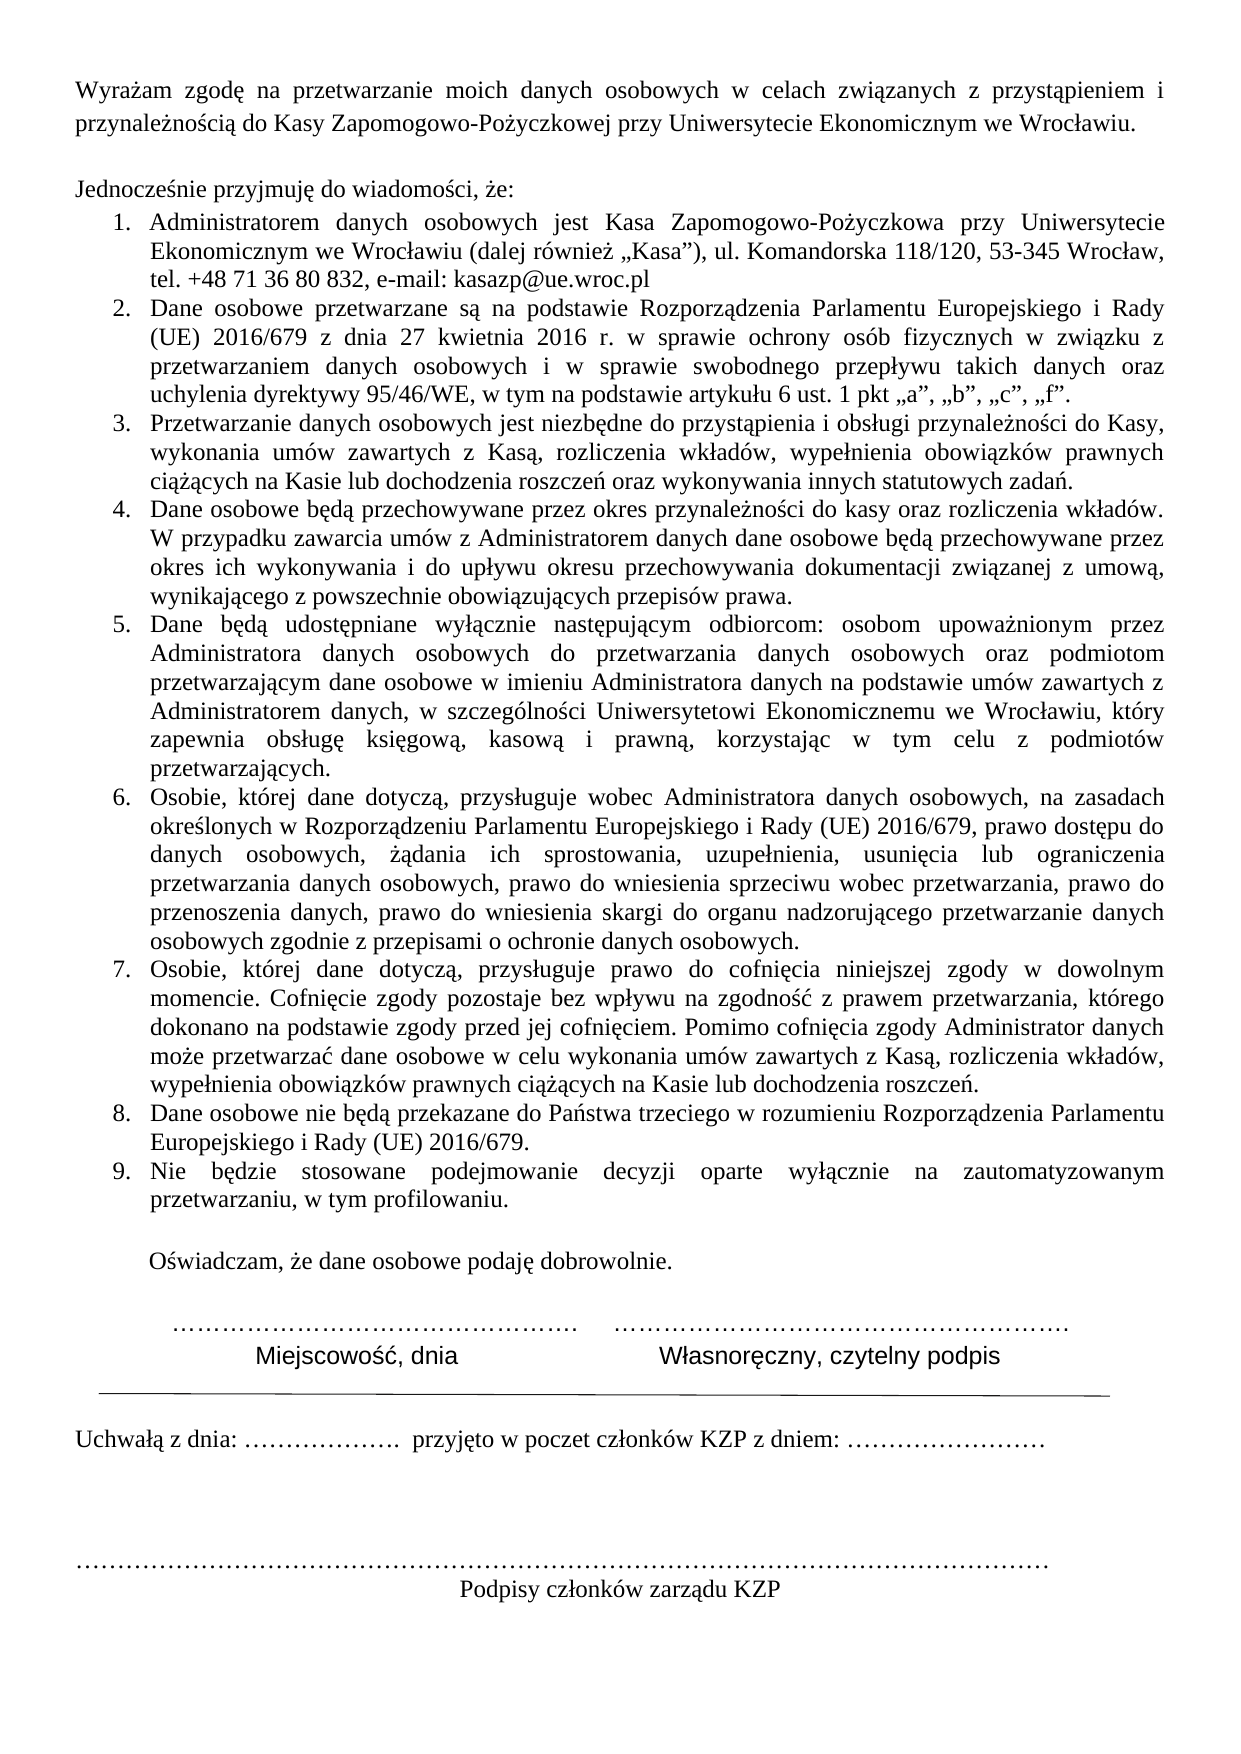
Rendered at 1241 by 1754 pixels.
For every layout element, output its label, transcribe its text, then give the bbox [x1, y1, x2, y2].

text Wyrażam zgodę na przetwarzanie moich danych osobowych w celach związanych z przystąpieniem i przynależnością do Kasy Zapomogowo-Pożyczkowej przy Uniwersytecie Ekonomicznym we Wrocławiu. [75, 75, 1165, 137]
list Osobie, której dane dotyczą, przysługuje wobec Administratora danych osobowych, na zasadach określonych w Rozporządzeniu Parlamentu Europejskiego i Rady (UE) 2016/679, prawo dostępu do danych osobowych, żądania ich sprostowania, uzupełnienia, usunięcia lub ograniczenia przetwarzania danych osobowych, prawo do wniesienia sprzeciwu wobec przetwarzania, prawo do przenoszenia danych, prawo do wniesienia skargi do organu nadzorującego przetwarzanie danych osobowych zgodnie z przepisami o ochronie danych osobowych. [112, 782, 1165, 954]
list Administratorem danych osobowych jest Kasa Zapomogowo-Pożyczkowa przy Uniwersytecie Ekonomicznym we Wrocławiu (dalej również „Kasa”), ul. Komandorska 118/120, 53-345 Wrocław, tel. +48 71 36 80 832, e-mail: kasazp@ue.wroc.pl [112, 207, 1165, 293]
text Uchwałą z dnia: ………………. przyjęto w poczet członków KZP z dniem: …………………… [75, 1424, 1165, 1452]
list Przetwarzanie danych osobowych jest niezbędne do przystąpienia i obsługi przynależności do Kasy, wykonania umów zawartych z Kasą, rozliczenia wkładów, wypełnienia obowiązków prawnych ciążących na Kasie lub dochodzenia roszczeń oraz wykonywania innych statutowych zadań. [112, 408, 1165, 494]
list Osobie, której dane dotyczą, przysługuje prawo do cofnięcia niniejszej zgody w dowolnym momencie. Cofnięcie zgody pozostaje bez wpływu na zgodność z prawem przetwarzania, którego dokonano na podstawie zgody przed jej cofnięciem. Pomimo cofnięcia zgody Administrator danych może przetwarzać dane osobowe w celu wykonania umów zawartych z Kasą, rozliczenia wkładów, wypełnienia obowiązków prawnych ciążących na Kasie lub dochodzenia roszczeń. [112, 954, 1165, 1098]
text ……………………………………………………………………………………………………… [75, 1545, 1165, 1574]
list Dane osobowe nie będą przekazane do Państwa trzeciego w rozumieniu Rozporządzenia Parlamentu Europejskiego i Rady (UE) 2016/679. [112, 1098, 1165, 1156]
list Dane będą udostępniane wyłącznie następującym odbiorcom: osobom upoważnionym przez Administratora danych osobowych do przetwarzania danych osobowych oraz podmiotom przetwarzającym dane osobowe w imieniu Administratora danych na podstawie umów zawartych z Administratorem danych, w szczególności Uniwersytetowi Ekonomicznemu we Wrocławiu, który zapewnia obsługę księgową, kasową i prawną, korzystając w tym celu z podmiotów przetwarzających. [112, 609, 1165, 782]
list Dane osobowe będą przechowywane przez okres przynależności do kasy oraz rozliczenia wkładów. W przypadku zawarcia umów z Administratorem danych dane osobowe będą przechowywane przez okres ich wykonywania i do upływu okresu przechowywania dokumentacji związanej z umową, wynikającego z powszechnie obowiązujących przepisów prawa. [112, 494, 1165, 609]
list Nie będzie stosowane podejmowanie decyzji oparte wyłącznie na zautomatyzowanym przetwarzaniu, w tym profilowaniu. [112, 1156, 1165, 1213]
text Oświadczam, że dane osobowe podaję dobrowolnie. [75, 1246, 1165, 1275]
text Miejscowość, dnia Własnoręczny, czytelny podpis [75, 1341, 1165, 1370]
text Jednocześnie przyjmuję do wiadomości, że: [75, 174, 1165, 203]
text Podpisy członków zarządu KZP [75, 1574, 1165, 1603]
list Dane osobowe przetwarzane są na podstawie Rozporządzenia Parlamentu Europejskiego i Rady (UE) 2016/679 z dnia 27 kwietnia 2016 r. w sprawie ochrony osób fizycznych w związku z przetwarzaniem danych osobowych i w sprawie swobodnego przepływu takich danych oraz uchylenia dyrektywy 95/46/WE, w tym na podstawie artykułu 6 ust. 1 pkt „a”, „b”, „c”, „f”. [112, 293, 1165, 408]
text …………………………………………. ………………………………………………. [75, 1308, 1165, 1337]
